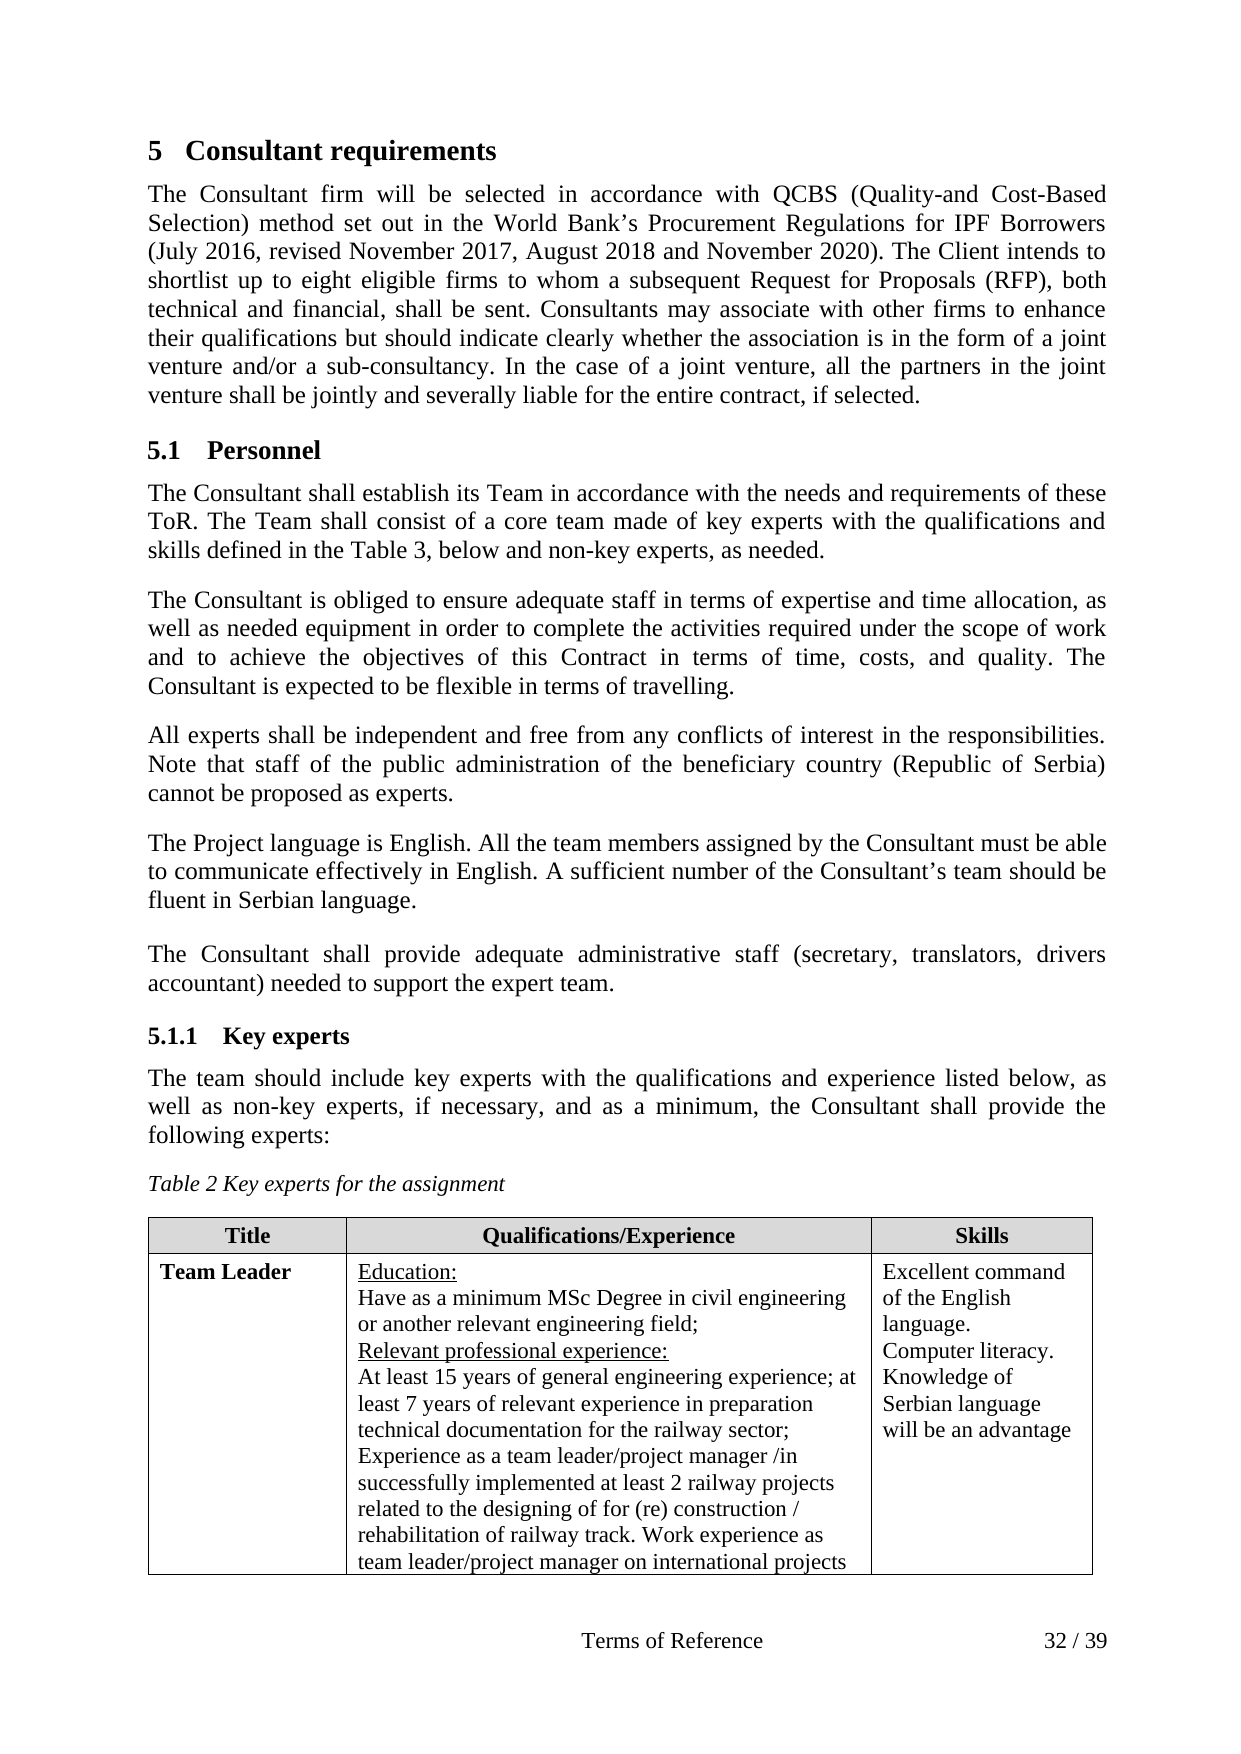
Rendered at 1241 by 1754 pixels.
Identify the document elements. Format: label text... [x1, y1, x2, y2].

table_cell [872, 1254, 1092, 1574]
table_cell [347, 1254, 871, 1574]
subtitle Key experts [148, 1021, 1107, 1050]
table_cell Team Leader [149, 1254, 346, 1574]
table_header Title [149, 1218, 346, 1253]
text The Project language is English. All the team members assigned by the Consultant must be able to communicate effectively in English. A sufficient number of the Consultant’s team should be fluent in Serbian language. [148, 828, 1107, 914]
table_header Qualifications/Experience [347, 1218, 871, 1253]
text Table 2 Key experts for the assignment [148, 1170, 1107, 1196]
text The team should include key experts with the qualifications and experience listed below, as well as non-key experts, if necessary, and as a minimum, the Consultant shall provide the following experts: [148, 1063, 1107, 1149]
text The Consultant shall establish its Team in accordance with the needs and requirements of these ToR. The Team shall consist of a core team made of key experts with the qualifications and skills defined in the Table 3, below and non-key experts, as needed. [148, 478, 1107, 564]
table_header Skills [872, 1218, 1092, 1253]
text The Consultant is obliged to ensure adequate staff in terms of expertise and time allocation, as well as needed equipment in order to complete the activities required under the scope of work and to achieve the objectives of this Contract in terms of time, costs, and quality. The Consultant is expected to be flexible in terms of travelling. [148, 585, 1107, 700]
text The Consultant shall provide adequate administrative staff (secretary, translators, drivers accountant) needed to support the expert team. [148, 939, 1107, 996]
subtitle Consultant requirements [148, 133, 1107, 166]
text The Consultant firm will be selected in accordance with QCBS (Quality-and Cost-Based Selection) method set out in the World Bank’s Procurement Regulations for IPF Borrowers (July 2016, revised November 2017, August 2018 and November 2020). The Client intends to shortlist up to eight eligible firms to whom a subsequent Request for Proposals (RFP), both technical and financial, shall be sent. Consultants may associate with other firms to enhance their qualifications but should indicate clearly whether the association is in the form of a joint venture and/or a sub-consultancy. In the case of a joint venture, all the partners in the joint venture shall be jointly and severally liable for the entire contract, if selected. [148, 179, 1107, 409]
text All experts shall be independent and free from any conflicts of interest in the responsibilities. Note that staff of the public administration of the beneficiary country (Republic of Serbia) cannot be proposed as experts. [148, 721, 1107, 807]
subtitle Personnel [147, 434, 1107, 465]
